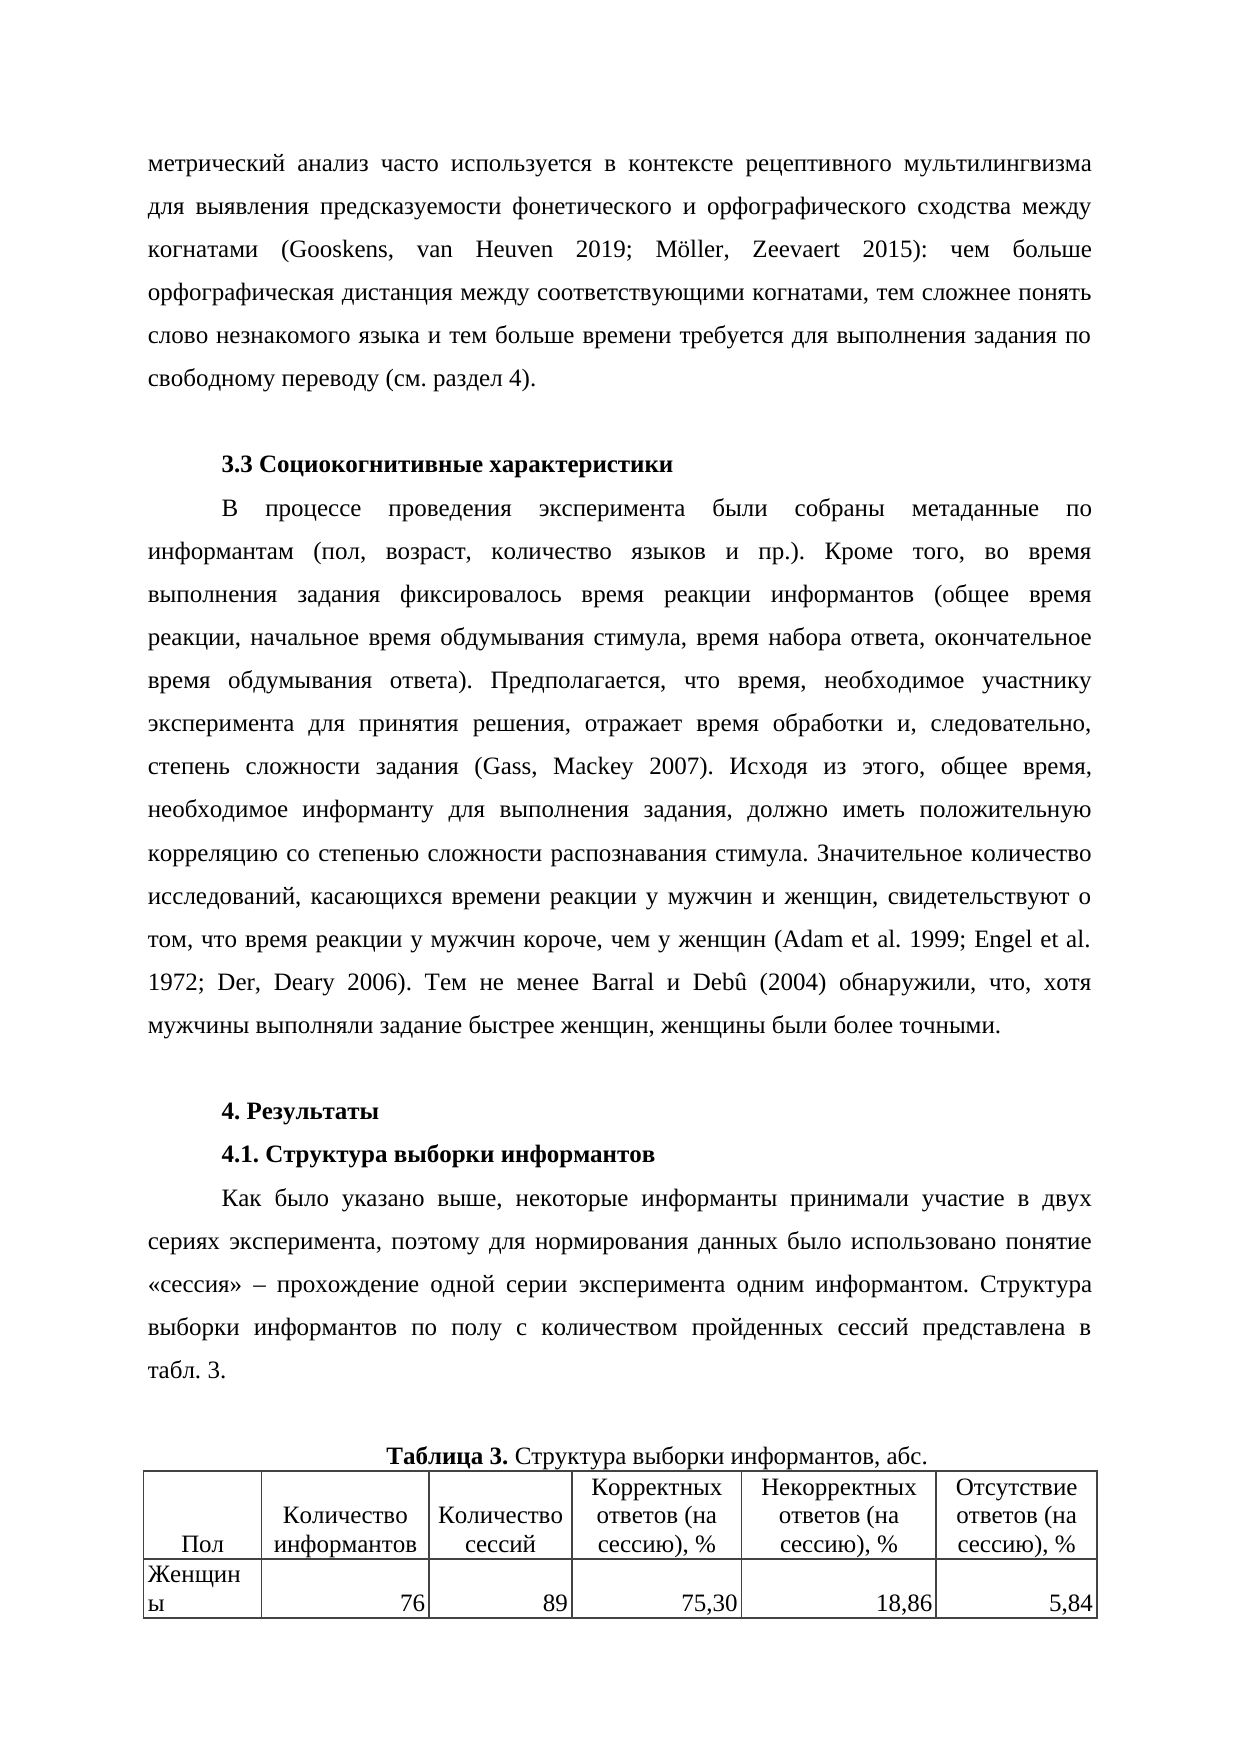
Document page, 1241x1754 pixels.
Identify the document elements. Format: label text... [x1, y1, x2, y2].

table_header Количество сессий [430, 1472, 571, 1558]
table_cell 75,30 [573, 1560, 741, 1617]
table_header Отсутствие ответов (на сессию), % [937, 1472, 1096, 1558]
text 4.1. Структура выборки информантов [148, 1139, 1093, 1168]
text 3.3 Социокогнитивные характеристики [148, 449, 1093, 478]
table_cell 76 [262, 1560, 428, 1617]
text 4. Результаты [148, 1096, 1093, 1125]
table_header Пол [144, 1472, 261, 1558]
text Как было указано выше, некоторые информанты принимали участие в двух сериях эксперимента, поэтому для нормирования данных было использовано понятие «сессия» – прохождение одной серии эксперимента одним информантом. Структура выборки информантов по полу с количеством пройденных сессий представлена в табл. 3. [148, 1183, 1093, 1384]
table_cell Женщины [144, 1560, 261, 1617]
table_header Некорректных ответов (на сессию), % [742, 1472, 935, 1558]
table_cell 89 [430, 1560, 571, 1617]
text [148, 148, 1093, 392]
table_header Количество информантов [262, 1472, 428, 1558]
table_header Корректных ответов (на сессию), % [573, 1472, 741, 1558]
text Таблица 3. Структура выборки информантов, абс. [148, 1441, 1093, 1470]
text В процессе проведения эксперимента были собраны метаданные по информантам (пол, возраст, количество языков и пр.). Кроме того, во время выполнения задания фиксировалось время реакции информантов (общее время реакции, начальное время обдумывания стимула, время набора ответа, окончательное время обдумывания ответа). Предполагается, что время, необходимое участнику эксперимента для принятия решения, отражает время обработки и, следовательно, степень сложности задания (Gass, Mackey 2007). Исходя из этого, общее время, необходимое информанту для выполнения задания, должно иметь положительную корреляцию со степенью сложности распознавания стимула. Значительное количество исследований, касающихся времени реакции у мужчин и женщин, свидетельствуют о том, что время реакции у мужчин короче, чем у женщин (Adam et al. 1999; Engel et al. 1972; Der, Deary 2006). Тем не менее Barral и Debû (2004) обнаружили, что, хотя мужчины выполняли задание быстрее женщин, женщины были более точными. [148, 493, 1093, 1039]
table_cell 18,86 [742, 1560, 935, 1617]
table_cell 5,84 [937, 1560, 1096, 1617]
